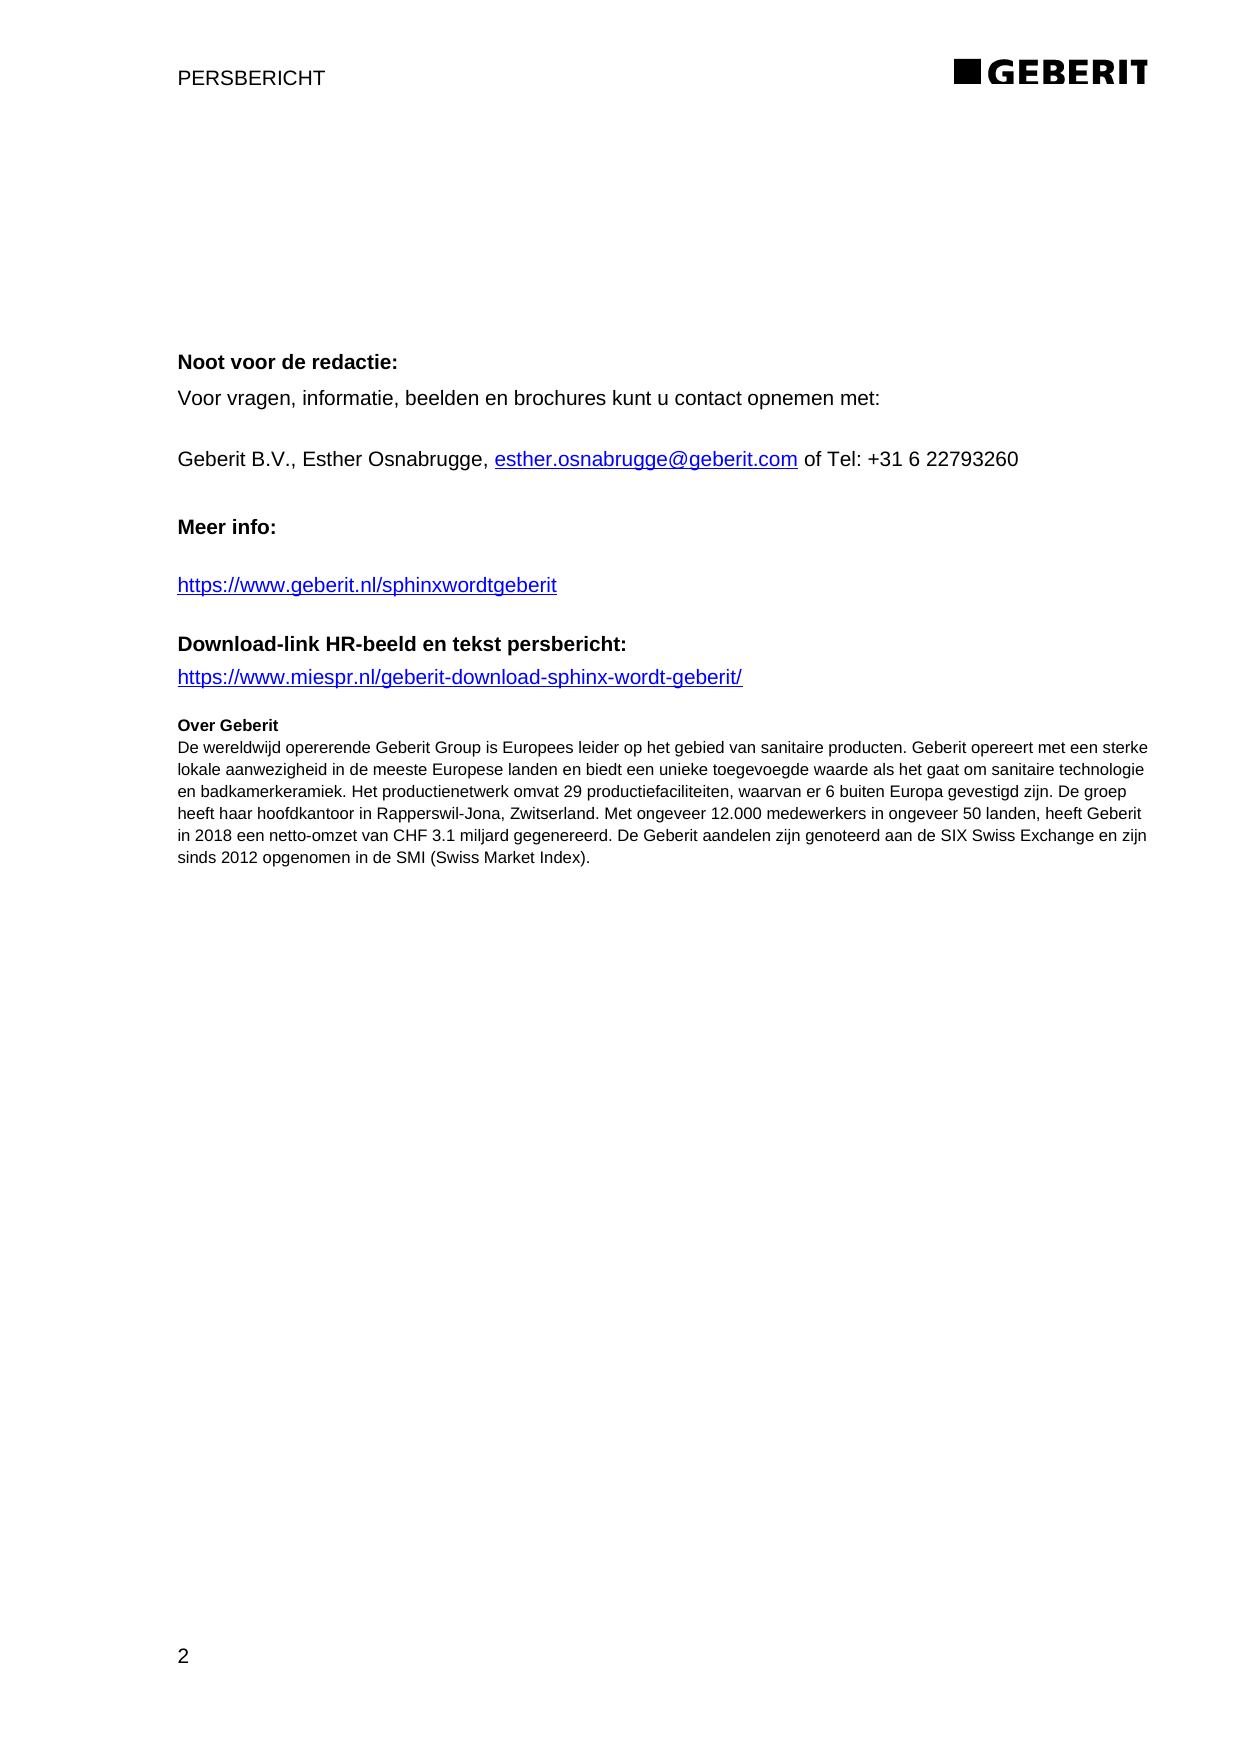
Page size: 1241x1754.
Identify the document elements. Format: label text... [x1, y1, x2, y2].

picture [953, 58, 1148, 84]
text https://www.geberit.nl/sphinxwordtgeberit [177, 566, 1152, 599]
text Download-link HR-beeld en tekst persbericht: https://www.miespr.nl/geberit-download-sphinx-wordt-geberit/ [177, 624, 1152, 691]
text Noot voor de redactie: Voor vragen, informatie, beelden en brochures kunt u contact opnemen met: [177, 350, 1152, 410]
text Geberit B.V., Esther Osnabrugge, esther.osnabrugge@geberit.com of Tel: +31 6 22793260 [177, 447, 1152, 471]
text Over Geberit De wereldwijd opererende Geberit Group is Europees leider op het gebied van sanitaire producten. Geberit opereert met een sterke lokale aanwezigheid in de meeste Europese landen en biedt een unieke toegevoegde waarde als het gaat om sanitaire technologie en badkamerkeramiek. Het productienetwerk omvat 29 productiefaciliteiten, waarvan er 6 buiten Europa gevestigd zijn. De groep heeft haar hoofdkantoor in Rapperswil-Jona, Zwitserland. Met ongeveer 12.000 medewerkers in ongeveer 50 landen, heeft Geberit in 2018 een netto-omzet van CHF 3.1 miljard gegenereerd. De Geberit aandelen zijn genoteerd aan de SIX Swiss Exchange en zijn sinds 2012 opgenomen in de SMI (Swiss Market Index). [177, 716, 1152, 867]
text Meer info: [177, 508, 1152, 541]
